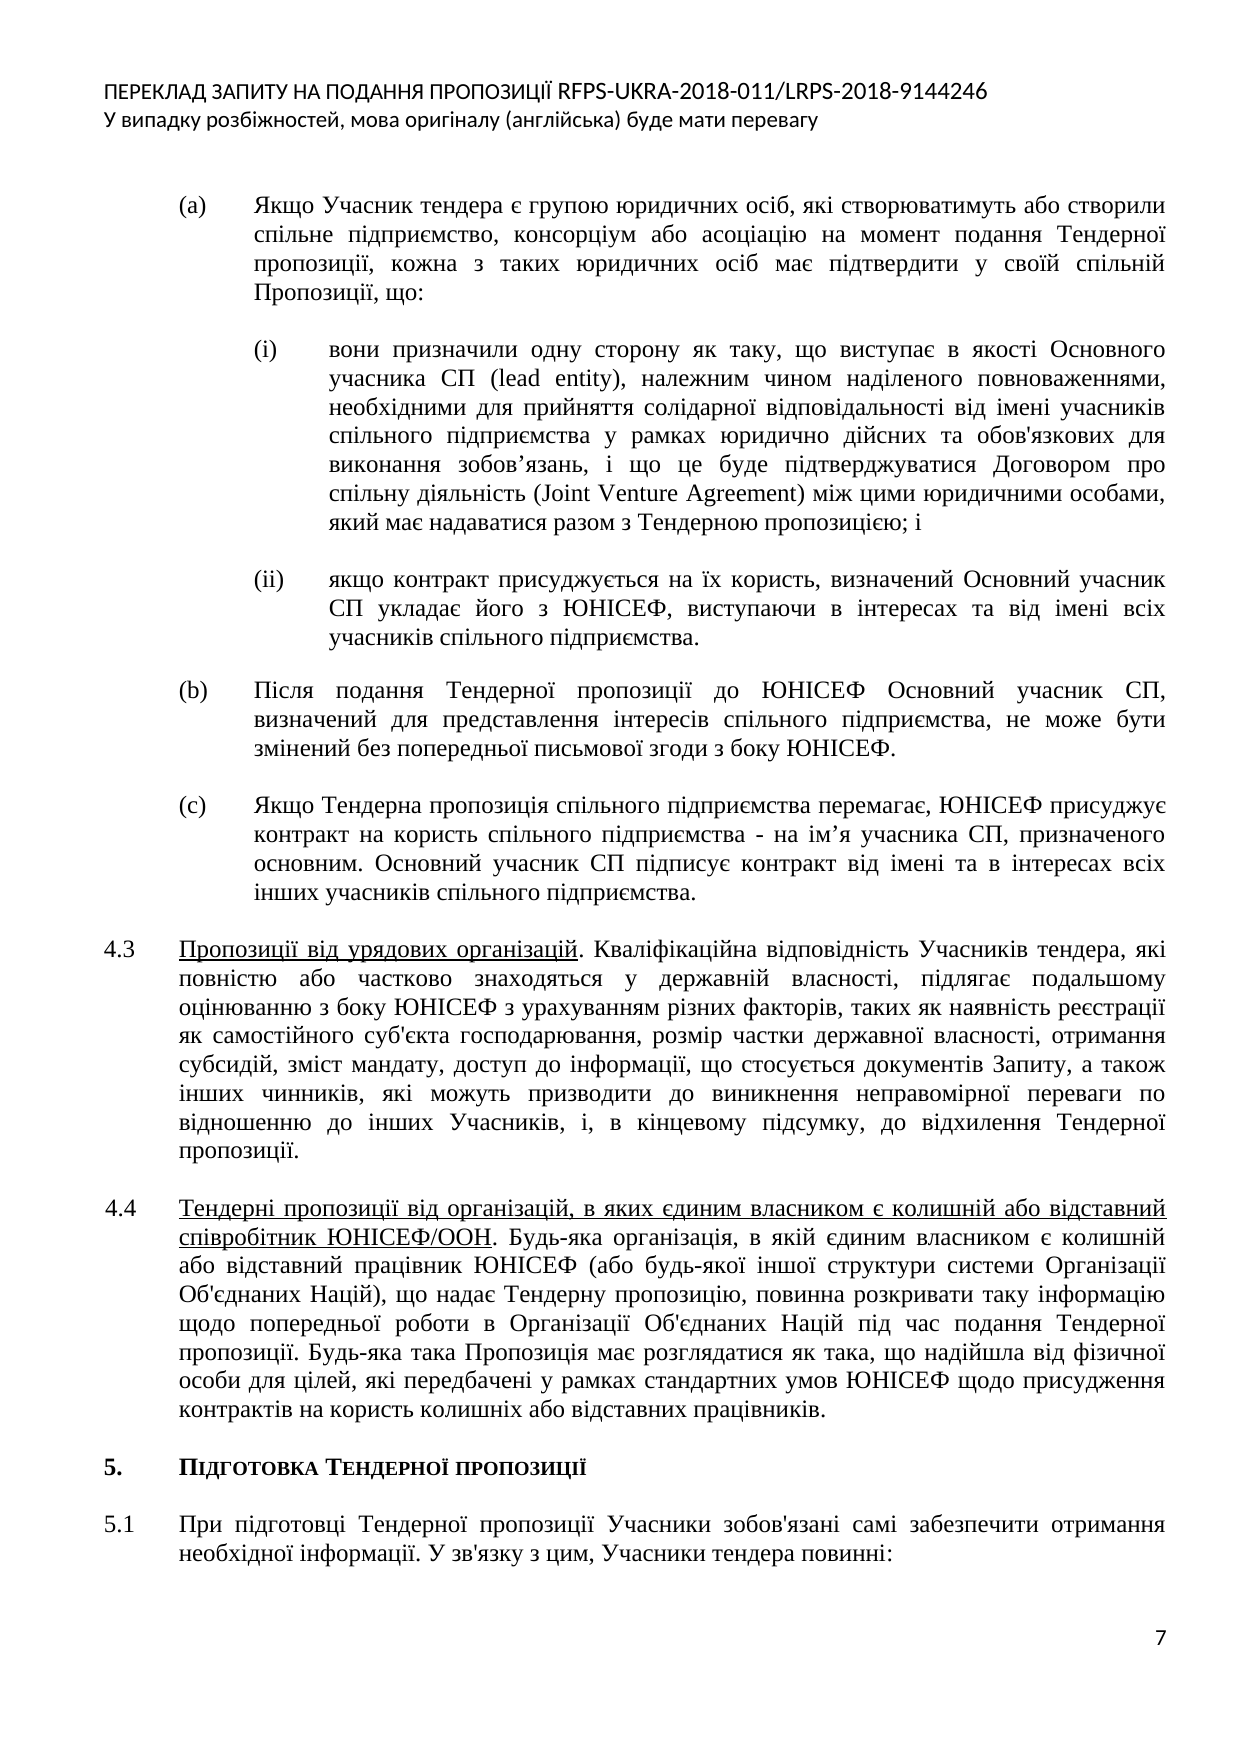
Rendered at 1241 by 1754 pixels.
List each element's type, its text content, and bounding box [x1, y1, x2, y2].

text (b) Після подання Тендерної пропозиції до ЮНІСЕФ Основний учасник СП, визначений для представлення інтересів спільного підприємства, не може бути змінений без попередньої письмової згоди з боку ЮНІСЕФ. [178, 675, 1167, 762]
text (c) Якщо Тендерна пропозиція спільного підприємства перемагає, ЮНІСЕФ присуджує контракт на користь спільного підприємства - на ім’я учасника СП, призначеного основним. Основний учасник СП підписує контракт від імені та в інтересах всіх інших учасників спільного підприємства. [178, 790, 1167, 905]
text 4.3 Пропозиції від урядових організацій. Кваліфікаційна відповідність Учасників тендера, які повністю або частково знаходяться у державній власності, підлягає подальшому оцінюванню з боку ЮНІСЕФ з урахуванням різних факторів, таких як наявність реєстрації як самостійного суб'єкта господарювання, розмір частки державної власності, отримання субсидій, зміст мандату, доступ до інформації, що стосується документів Запиту, а також інших чинників, які можуть призводити до виникнення неправомірної переваги по відношенню до інших Учасників, і, в кінцевому підсумку, до відхилення Тендерної пропозиції. [103, 934, 1167, 1164]
text (ii) якщо контракт присуджується на їх користь, визначений Основний учасник СП укладає його з ЮНІСЕФ, виступаючи в інтересах та від імені всіх учасників спільного підприємства. [253, 564, 1167, 650]
text (i) вони призначили одну сторону як таку, що виступає в якості Основного учасника СП (lead entity), належним чином наділеного повноваженнями, необхідними для прийняття солідарної відповідальності від імені учасників спільного підприємства у рамках юридично дійсних та обов'язкових для виконання зобов’язань, і що це буде підтверджуватися Договором про спільну діяльність (Joint Venture Agreement) між цими юридичними особами, який має надаватися разом з Тендерною пропозицією; і [253, 334, 1167, 535]
text 5.1 При підготовці Тендерної пропозиції Учасники зобов'язані самі забезпечити отримання необхідної інформації. У зв'язку з цим, Учасники тендера повинні: [103, 1509, 1167, 1567]
text (a) Якщо Учасник тендера є групою юридичних осіб, які створюватимуть або створили спільне підприємство, консорціум або асоціацію на момент подання Тендерної пропозиції, кожна з таких юридичних осіб має підтвердити у своїй спільній Пропозиції, що: [178, 190, 1167, 305]
text 5. Підготовка Тендерної пропозиції [103, 1452, 1167, 1480]
text 4.4 Тендерні пропозиції від організацій, в яких єдиним власником є колишній або відставний співробітник ЮНІСЕФ/ООН. Будь-яка організація, в якій єдиним власником є колишній або відставний працівник ЮНІСЕФ (або будь-якої іншої структури системи Організації Об'єднаних Націй), що надає Тендерну пропозицію, повинна розкривати таку інформацію щодо попередньої роботи в Організації Об'єднаних Націй під час подання Тендерної пропозиції. Будь-яка така Пропозиція має розглядатися як така, що надійшла від фізичної особи для цілей, які передбачені у рамках стандартних умов ЮНІСЕФ щодо присудження контрактів на користь колишніх або відставних працівників. [105, 1193, 1167, 1423]
